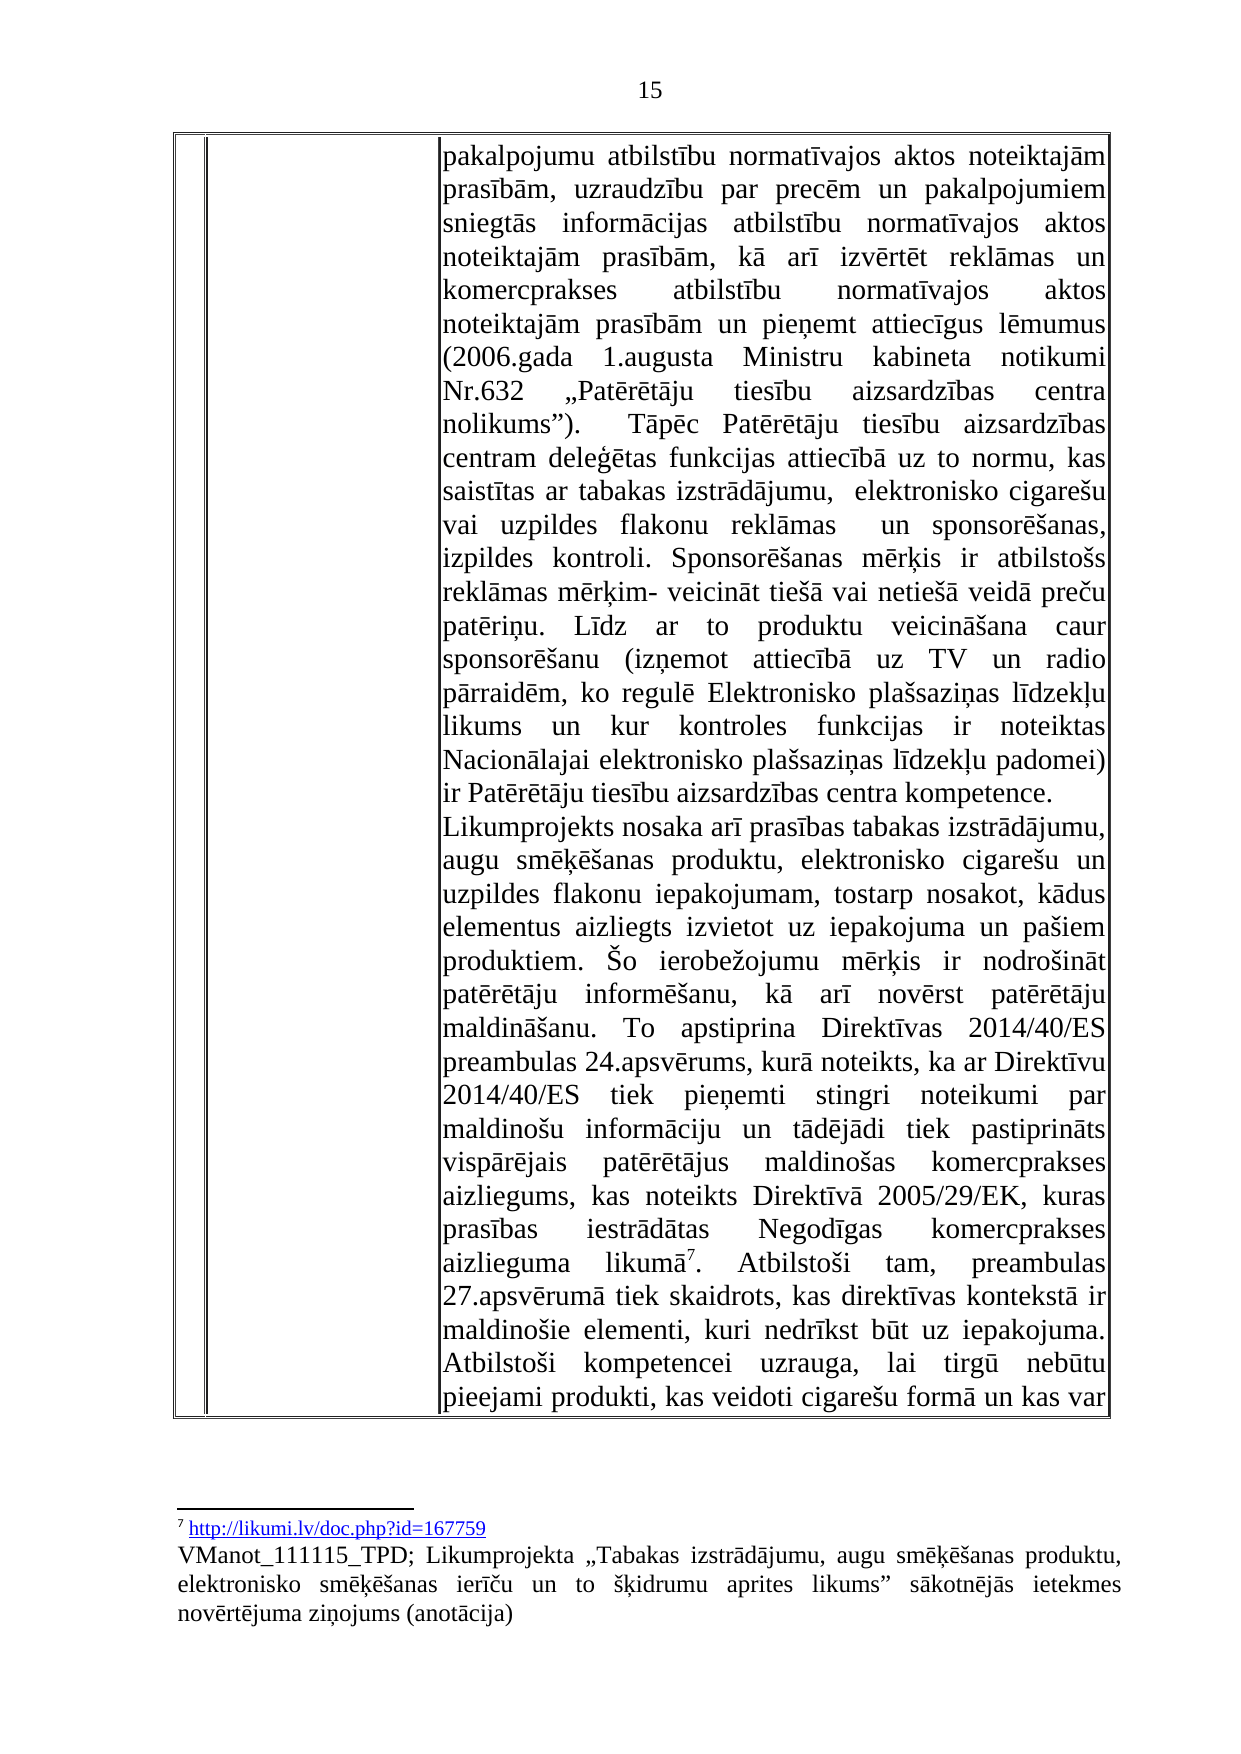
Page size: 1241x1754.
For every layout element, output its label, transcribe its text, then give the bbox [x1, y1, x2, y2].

table_cell 2. [174, 133, 206, 1416]
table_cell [439, 135, 1108, 1416]
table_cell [206, 135, 439, 1416]
